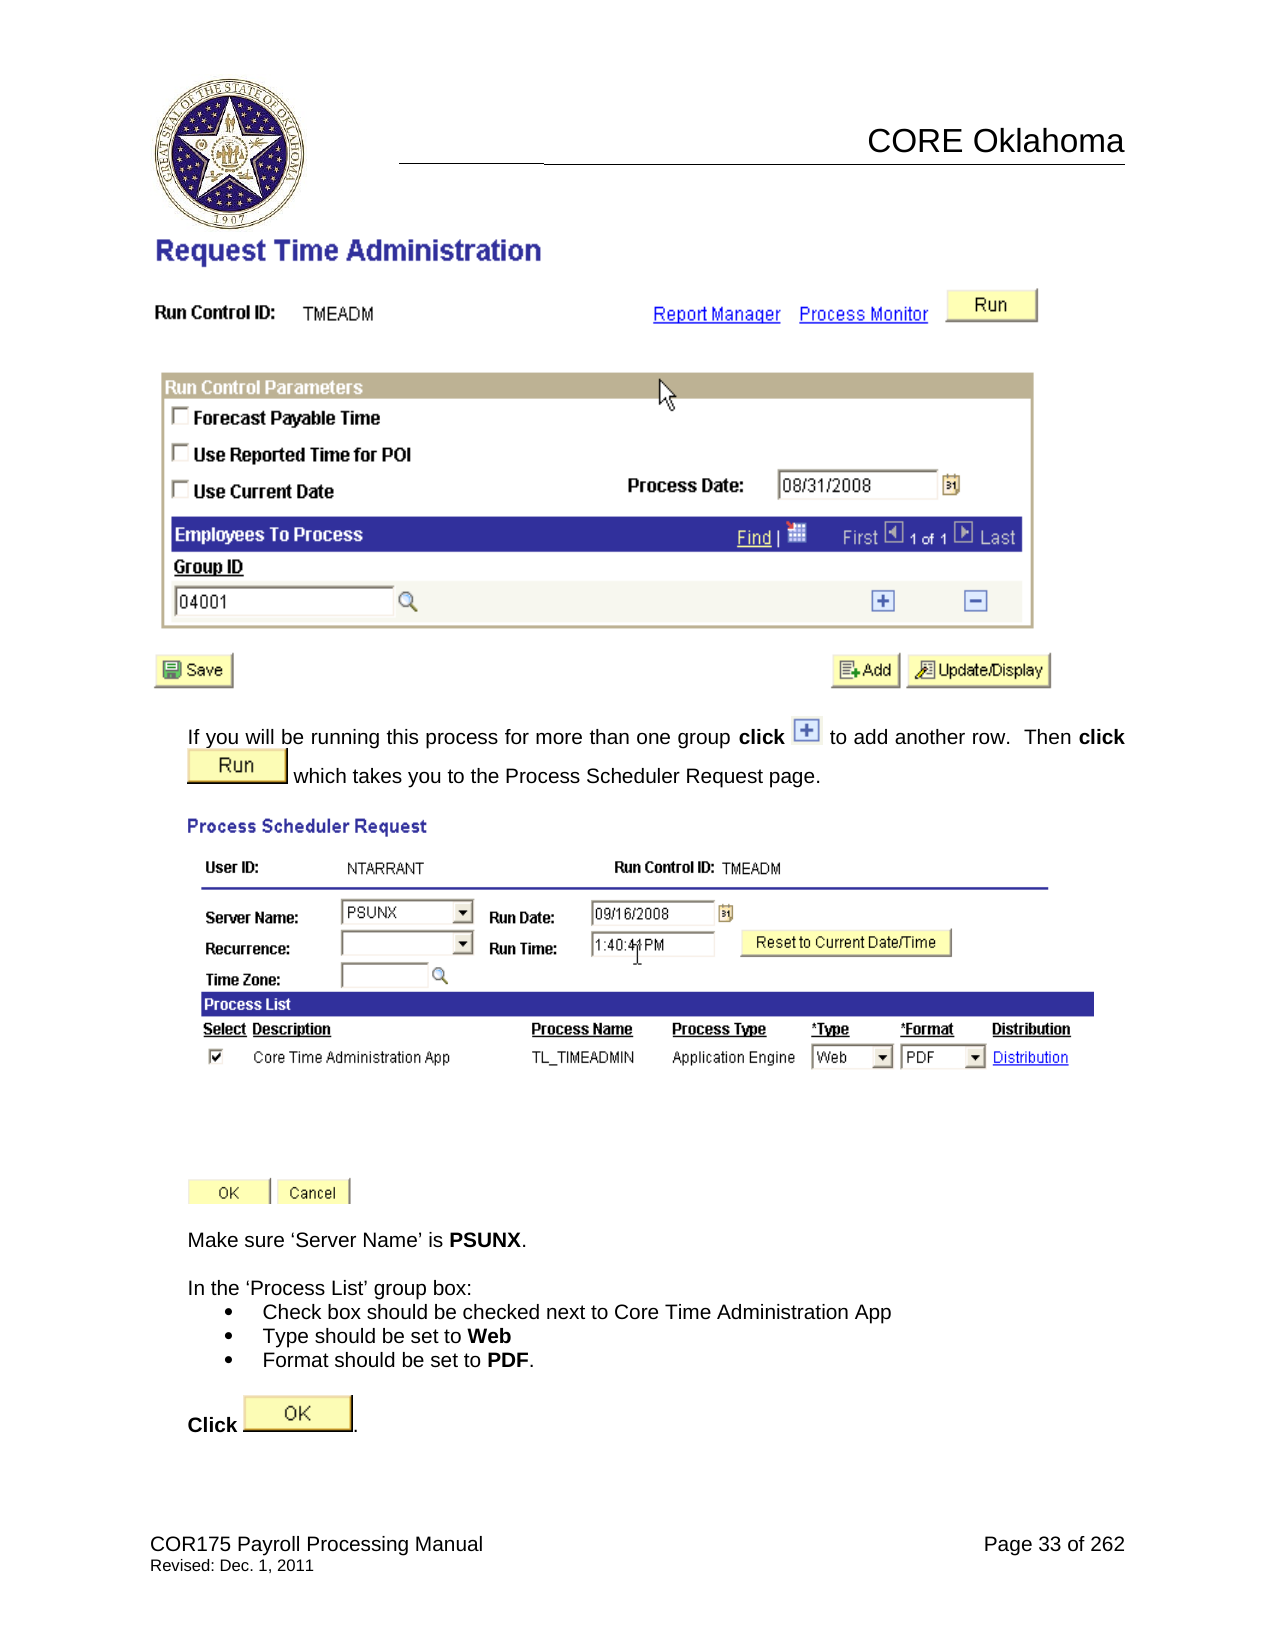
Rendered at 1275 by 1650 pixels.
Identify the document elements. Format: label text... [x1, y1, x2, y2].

list Type should be set to Web [225, 1324, 1125, 1348]
list Format should be set to PDF. [225, 1348, 1125, 1372]
text In the ‘Process List’ group box: [187, 1276, 1125, 1300]
text Click . [187, 1396, 1125, 1436]
text If you will be running this process for more than one group click to add another row. Then click which takes you to the Process Scheduler Request page. [187, 716, 1125, 788]
list Check box should be checked next to Core Time Administration App [225, 1300, 1125, 1324]
picture [187, 748, 288, 784]
picture [243, 1395, 353, 1432]
picture [791, 716, 823, 745]
picture [150, 74, 1057, 693]
text Make sure ‘Server Name’ is PSUNX. [187, 1228, 1125, 1252]
picture [187, 811, 1094, 1204]
